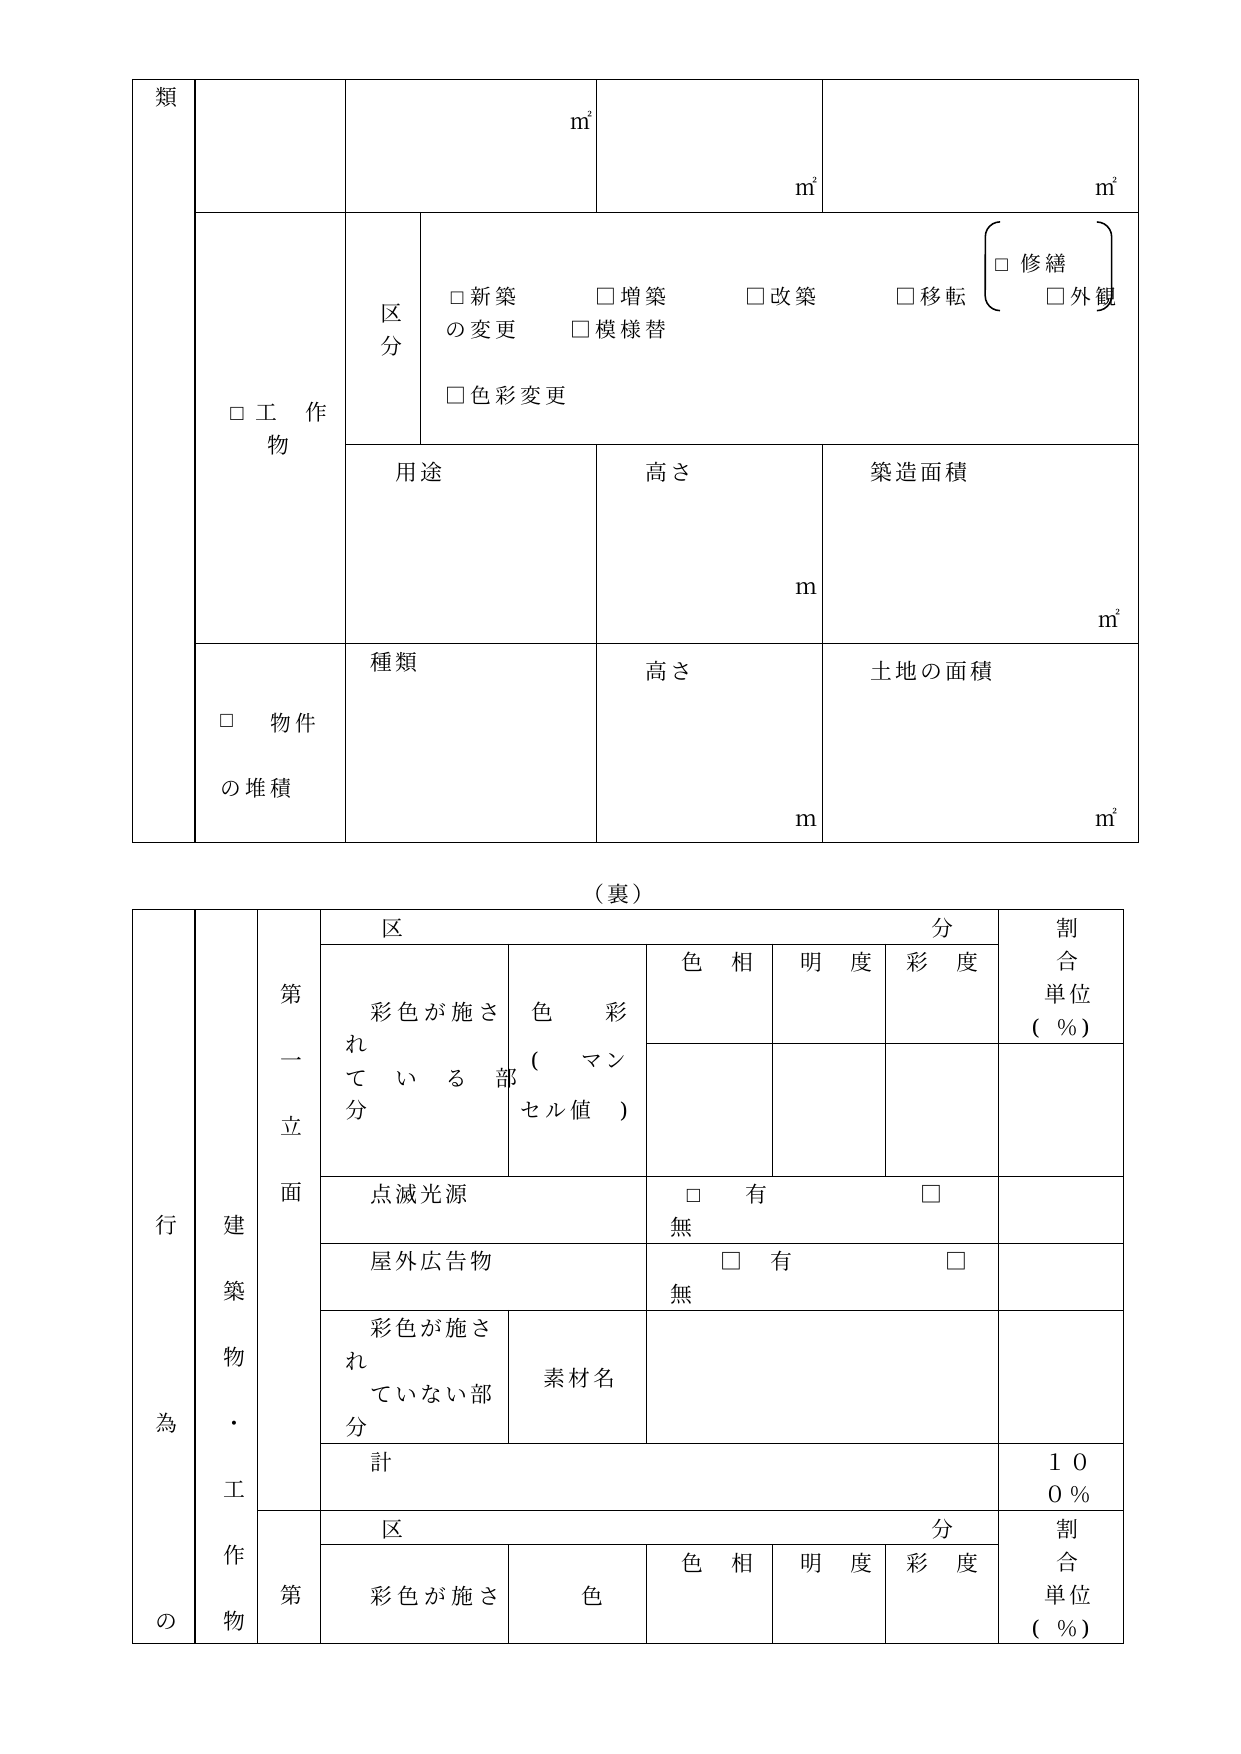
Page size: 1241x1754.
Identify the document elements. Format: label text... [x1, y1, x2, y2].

table_cell [773, 1044, 885, 1176]
table_cell [647, 1311, 998, 1443]
table_cell 敷地面積 ㎡ [346, 80, 596, 212]
table_header 建 築 物 ・ 工 作 物 ・ 物 件 の 堆 積 [196, 910, 257, 1643]
table_cell 明 度 [773, 1545, 885, 1643]
table_cell □修繕 □新築 □増築 □改築 □移転 □外観の変更 □模様替 □色彩変更 [421, 213, 1138, 444]
table_header 第 一 立 面 [258, 910, 320, 1510]
table_cell 計 [321, 1444, 998, 1510]
table_cell 築造面積 ㎡ [823, 445, 1138, 643]
table_cell 区分 [346, 213, 420, 444]
table_cell 第 二 立 面 [258, 1511, 320, 1643]
table_cell 彩色が施され ている部分 [321, 1545, 508, 1643]
table_cell 素材名 [509, 1311, 646, 1443]
table_cell 彩色が施され ている部分 [321, 945, 508, 1176]
table_cell [647, 1044, 772, 1176]
table_cell □物件の堆積 [196, 644, 345, 842]
table_cell 彩 度 [886, 1545, 998, 1643]
table_cell 用途 [346, 445, 596, 643]
table_cell [999, 1311, 1123, 1443]
table_cell 区 分 [321, 1511, 998, 1544]
table_cell 色 相 [647, 945, 772, 1042]
table_cell □ 有 □ 無 [647, 1177, 998, 1243]
table_cell □ 有 □ 無 [647, 1244, 998, 1310]
table_cell 彩 度 [886, 945, 998, 1042]
table_cell [886, 1044, 998, 1176]
table_cell 色 相 [647, 1545, 772, 1643]
table_header 行 為 の 種 類 [133, 910, 194, 1643]
table_cell 土地の面積 ㎡ [823, 644, 1138, 842]
table_cell [999, 1244, 1123, 1310]
table_cell 高さ ｍ [597, 644, 822, 842]
table_cell 明 度 [773, 945, 885, 1042]
table_cell 点滅光源 [321, 1177, 646, 1243]
table_cell 彩色が施され ていない部分 [321, 1311, 508, 1443]
table_header 割 合 単位(％) [999, 910, 1123, 1042]
table_cell □工 作 物 [196, 213, 345, 643]
table_cell 延べ床面積 ㎡ [823, 80, 1138, 212]
table_cell [999, 1177, 1123, 1243]
table_header 区 分 [321, 910, 998, 943]
table_cell 色 彩 (マンセル値) [509, 1545, 646, 1643]
table_cell １００％ [999, 1444, 1123, 1510]
table_cell 割 合 単位(％) [999, 1511, 1123, 1643]
table_cell 高さ ｍ [597, 445, 822, 643]
table_cell 屋外広告物 [321, 1244, 646, 1310]
text （裏） [120, 876, 1120, 909]
table_cell 色 彩 (マンセル値) [509, 945, 646, 1176]
table_cell 種類 [346, 644, 596, 842]
table_cell [999, 1044, 1123, 1176]
table_cell 建築面積 ㎡ [597, 80, 822, 212]
